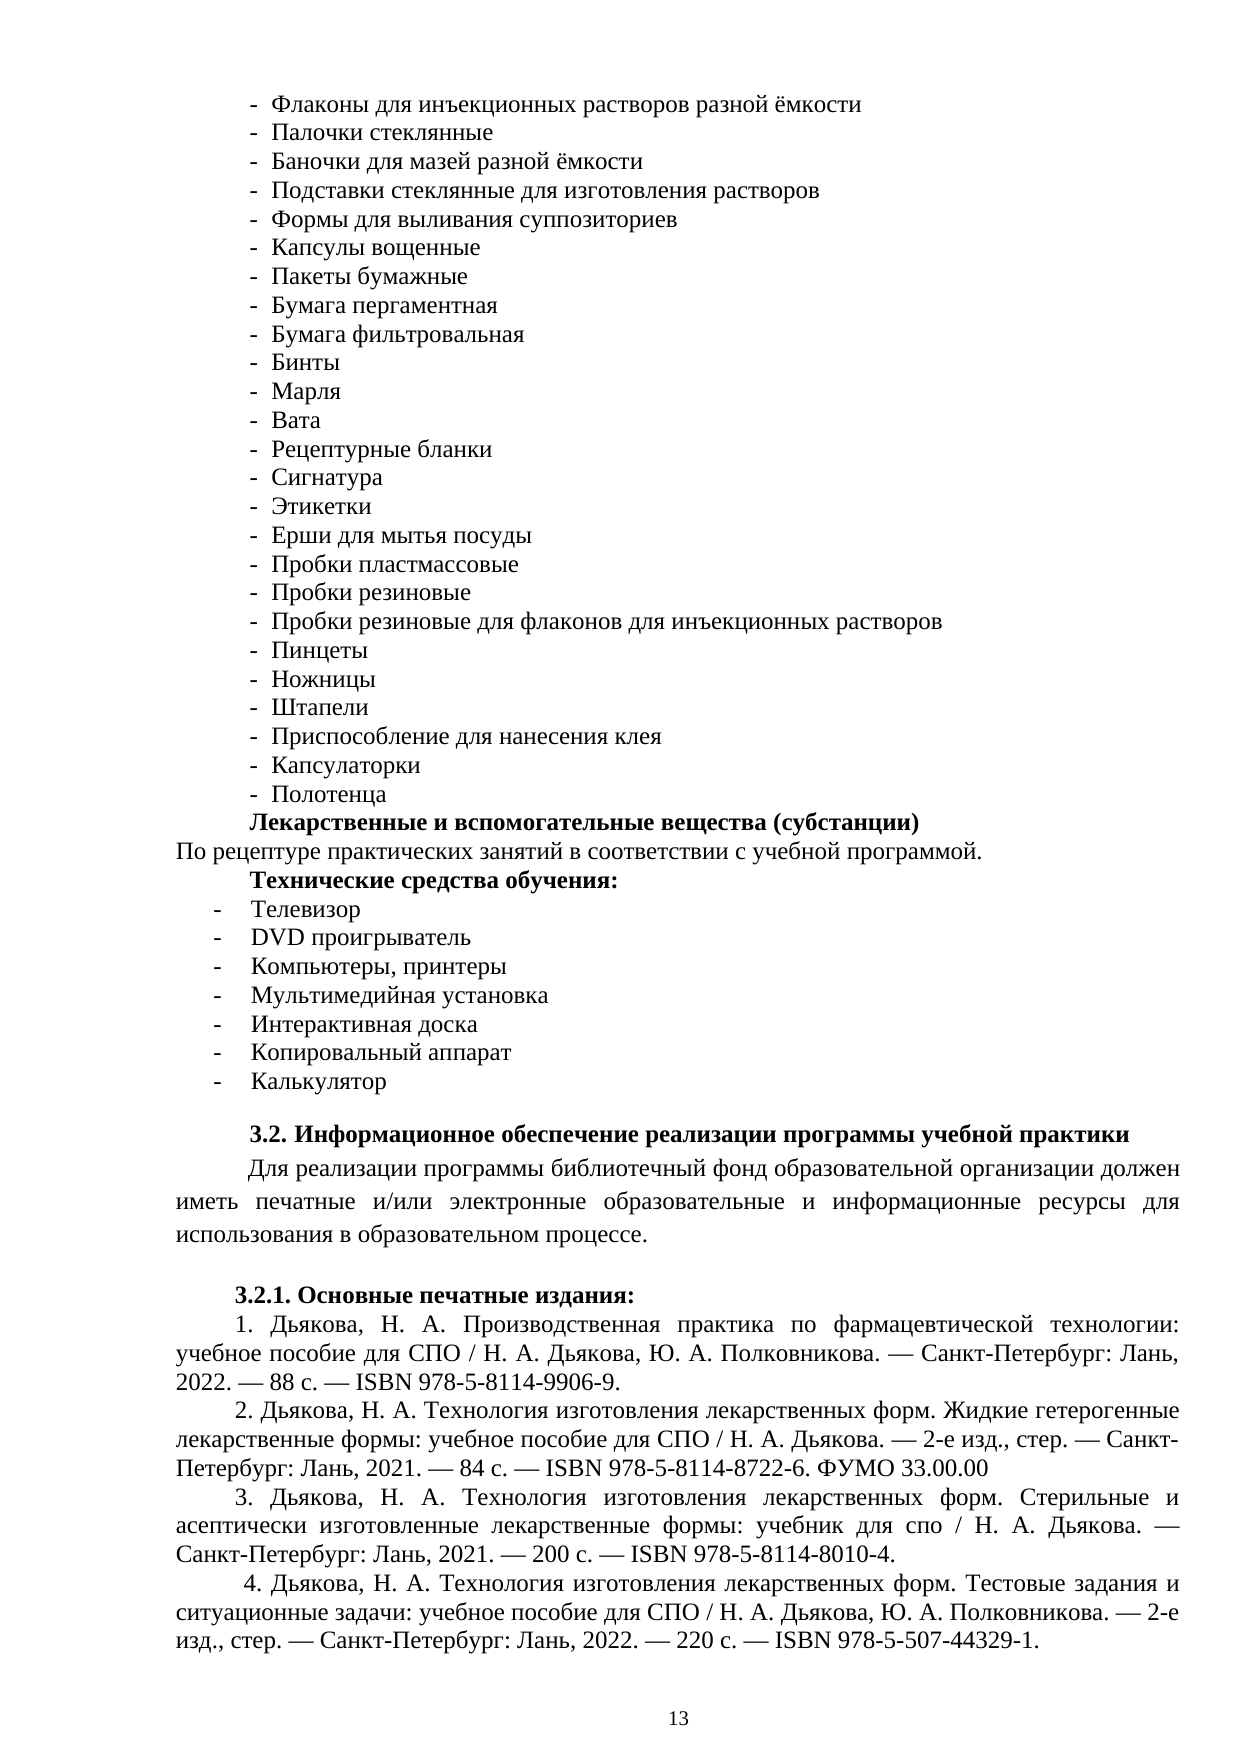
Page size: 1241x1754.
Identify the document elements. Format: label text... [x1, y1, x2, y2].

text 3.2. Информационное обеспечение реализации программы учебной практики [176, 1119, 1181, 1148]
text Технические средства обучения: [176, 865, 1181, 894]
text 3.2.1. Основные печатные издания: [234, 1281, 1181, 1309]
list Ножницы [176, 664, 1181, 692]
text 1. Дьякова, Н. А. Производственная практика по фармацевтической технологии: учебное пособие для СПО / Н. А. Дьякова, Ю. А. Полковникова. — Санкт-Петербург: Лань, 2022. — 88 с. — ISBN 978-5-8114-9906-9. [176, 1309, 1181, 1396]
list Телевизор [213, 894, 1181, 922]
list Рецептурные бланки [176, 434, 1181, 462]
list Пробки резиновые [176, 577, 1181, 606]
list Марля [176, 376, 1181, 405]
list Пакеты бумажные [176, 261, 1181, 290]
list Вата [176, 405, 1181, 434]
list Штапели [176, 692, 1181, 721]
list Мультимедийная установка [213, 980, 1181, 1009]
text Для реализации программы библиотечный фонд образовательной организации должен иметь печатные и/или электронные образовательные и информационные ресурсы для использования в образовательном процессе. [176, 1153, 1181, 1247]
list Капсулы вощенные [176, 232, 1181, 261]
list Приспособление для нанесения клея [176, 721, 1181, 750]
list Бумага фильтровальная [176, 319, 1181, 347]
list Ерши для мытья посуды [176, 520, 1181, 549]
list Копировальный аппарат [213, 1037, 1181, 1066]
text 2. Дьякова, Н. А. Технология изготовления лекарственных форм. Жидкие гетерогенные лекарственные формы: учебное пособие для СПО / Н. А. Дьякова. — 2-е изд., стер. — Санкт-Петербург: Лань, 2021. — 84 с. — ISBN 978-5-8114-8722-6. ФУМО 33.00.00 [176, 1396, 1181, 1482]
list Пробки резиновые для флаконов для инъекционных растворов [176, 606, 1181, 635]
list Компьютеры, принтеры [213, 951, 1181, 980]
text По рецептуре практических занятий в соответствии с учебной программой. [176, 836, 1181, 865]
text Лекарственные и вспомогательные вещества (субстанции) [176, 807, 1181, 836]
list Бинты [176, 347, 1181, 376]
list Сигнатура [176, 462, 1181, 491]
list Флаконы для инъекционных растворов разной ёмкости [176, 89, 1181, 117]
list Подставки стеклянные для изготовления растворов [176, 175, 1181, 204]
list Пинцеты [176, 635, 1181, 664]
list Полотенца [176, 779, 1181, 807]
list Интерактивная доска [213, 1009, 1181, 1037]
list Палочки стеклянные [176, 117, 1181, 146]
text 4. Дьякова, Н. А. Технология изготовления лекарственных форм. Тестовые задания и ситуационные задачи: учебное пособие для СПО / Н. А. Дьякова, Ю. А. Полковникова. — 2-е изд., стер. — Санкт-Петербург: Лань, 2022. — 220 с. — ISBN 978-5-507-44329-1. [176, 1568, 1181, 1654]
text 3. Дьякова, Н. А. Технология изготовления лекарственных форм. Стерильные и асептически изготовленные лекарственные формы: учебник для спо / Н. А. Дьякова. — Санкт-Петербург: Лань, 2021. — 200 с. — ISBN 978-5-8114-8010-4. [176, 1482, 1181, 1568]
list Баночки для мазей разной ёмкости [176, 146, 1181, 175]
list Формы для выливания суппозиториев [176, 204, 1181, 232]
list Пробки пластмассовые [176, 549, 1181, 577]
list Бумага пергаментная [176, 290, 1181, 319]
list Капсулаторки [176, 750, 1181, 779]
list Калькулятор [213, 1066, 1181, 1095]
list Этикетки [176, 491, 1181, 520]
list DVD проигрыватель [213, 922, 1181, 951]
